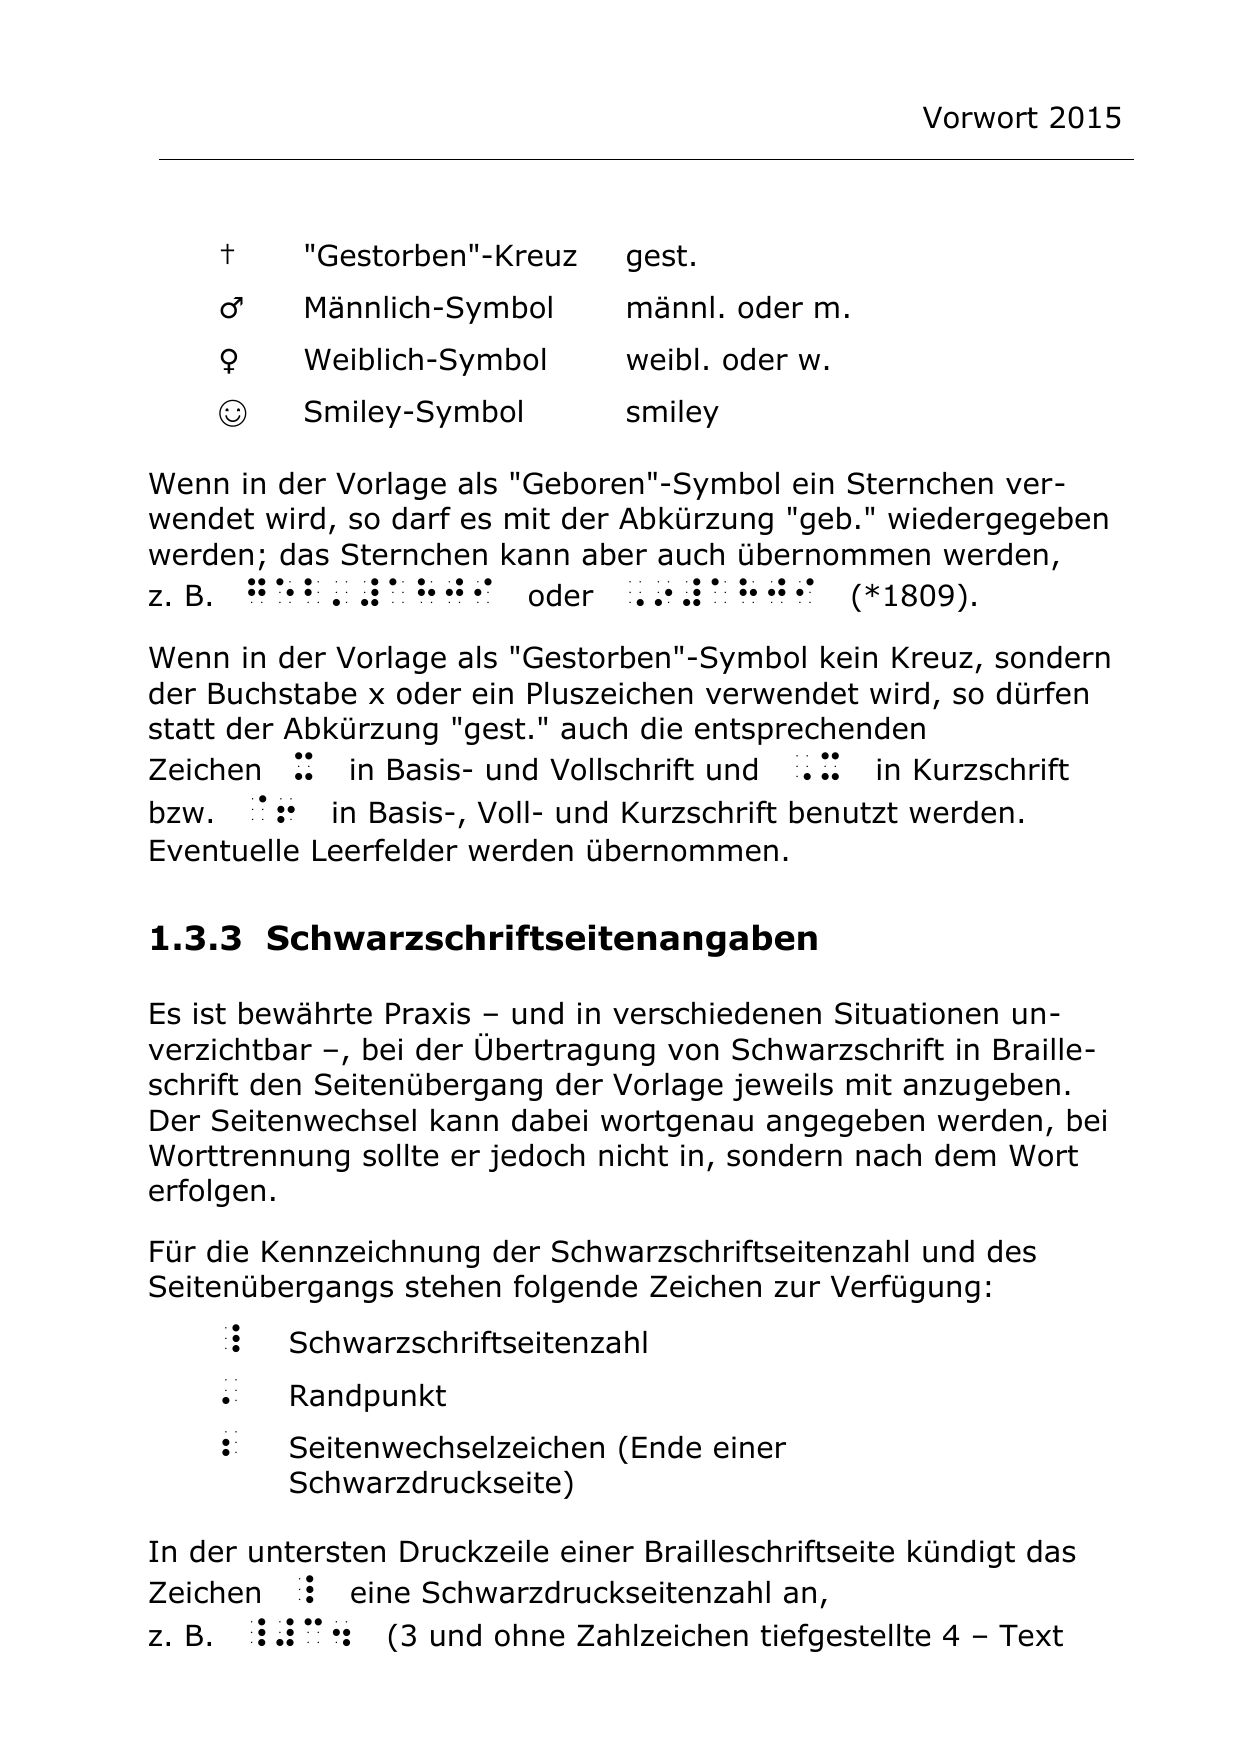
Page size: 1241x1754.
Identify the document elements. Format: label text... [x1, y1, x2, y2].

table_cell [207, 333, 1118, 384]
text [148, 1533, 1122, 1654]
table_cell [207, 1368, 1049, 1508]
text Wenn in der Vorlage als "Gestorben"-Symbol kein Kreuz, sondern der Buchstabe x oder ein Pluszeichen verwendet wird, so dürfen statt der Abkürzung "gest." auch die entsprechenden Zeichen⠀‌⠭⠀‌in Basis- und Vollschrift und⠀‌⠠⠭⠀‌in Kurzschrift bzw.⠀‌⠈⠖⠀‌in Basis-, Voll- und Kurzschrift benutzt werden. Eventuelle Leerfelder werden übernommen. [148, 639, 1122, 867]
subtitle 1.3.3 Schwarzschriftseitenangaben [148, 917, 1122, 958]
text Wenn in der Vorlage als "Geboren"-Symbol ein Sternchen verwendet wird, so darf es mit der Abkürzung "geb." wiedergegeben werden; das Sternchen kann aber auch übernommen werden, z. B.⠀‌⠛⠑⠃⠄⠼⠁⠓⠚⠊⠀‌oder⠀‌⠠⠔⠼⠁⠓⠚⠊⠀(*1809). [148, 465, 1122, 614]
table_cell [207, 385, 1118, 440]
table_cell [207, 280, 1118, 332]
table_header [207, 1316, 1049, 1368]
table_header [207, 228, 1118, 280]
text Es ist bewährte Praxis – und in verschiedenen Situationen unverzichtbar –, bei der Übertragung von Schwarzschrift in Brailleschrift den Seitenübergang der Vorlage jeweils mit anzugeben. Der Seitenwechsel kann dabei wortgenau angegeben werden, bei Worttrennung sollte er jedoch nicht in, sondern nach dem Wort erfolgen. [148, 995, 1122, 1208]
text Für die Kennzeichnung der Schwarzschriftseitenzahl und des Seitenübergangs stehen folgende Zeichen zur Verfügung: [148, 1233, 1122, 1304]
